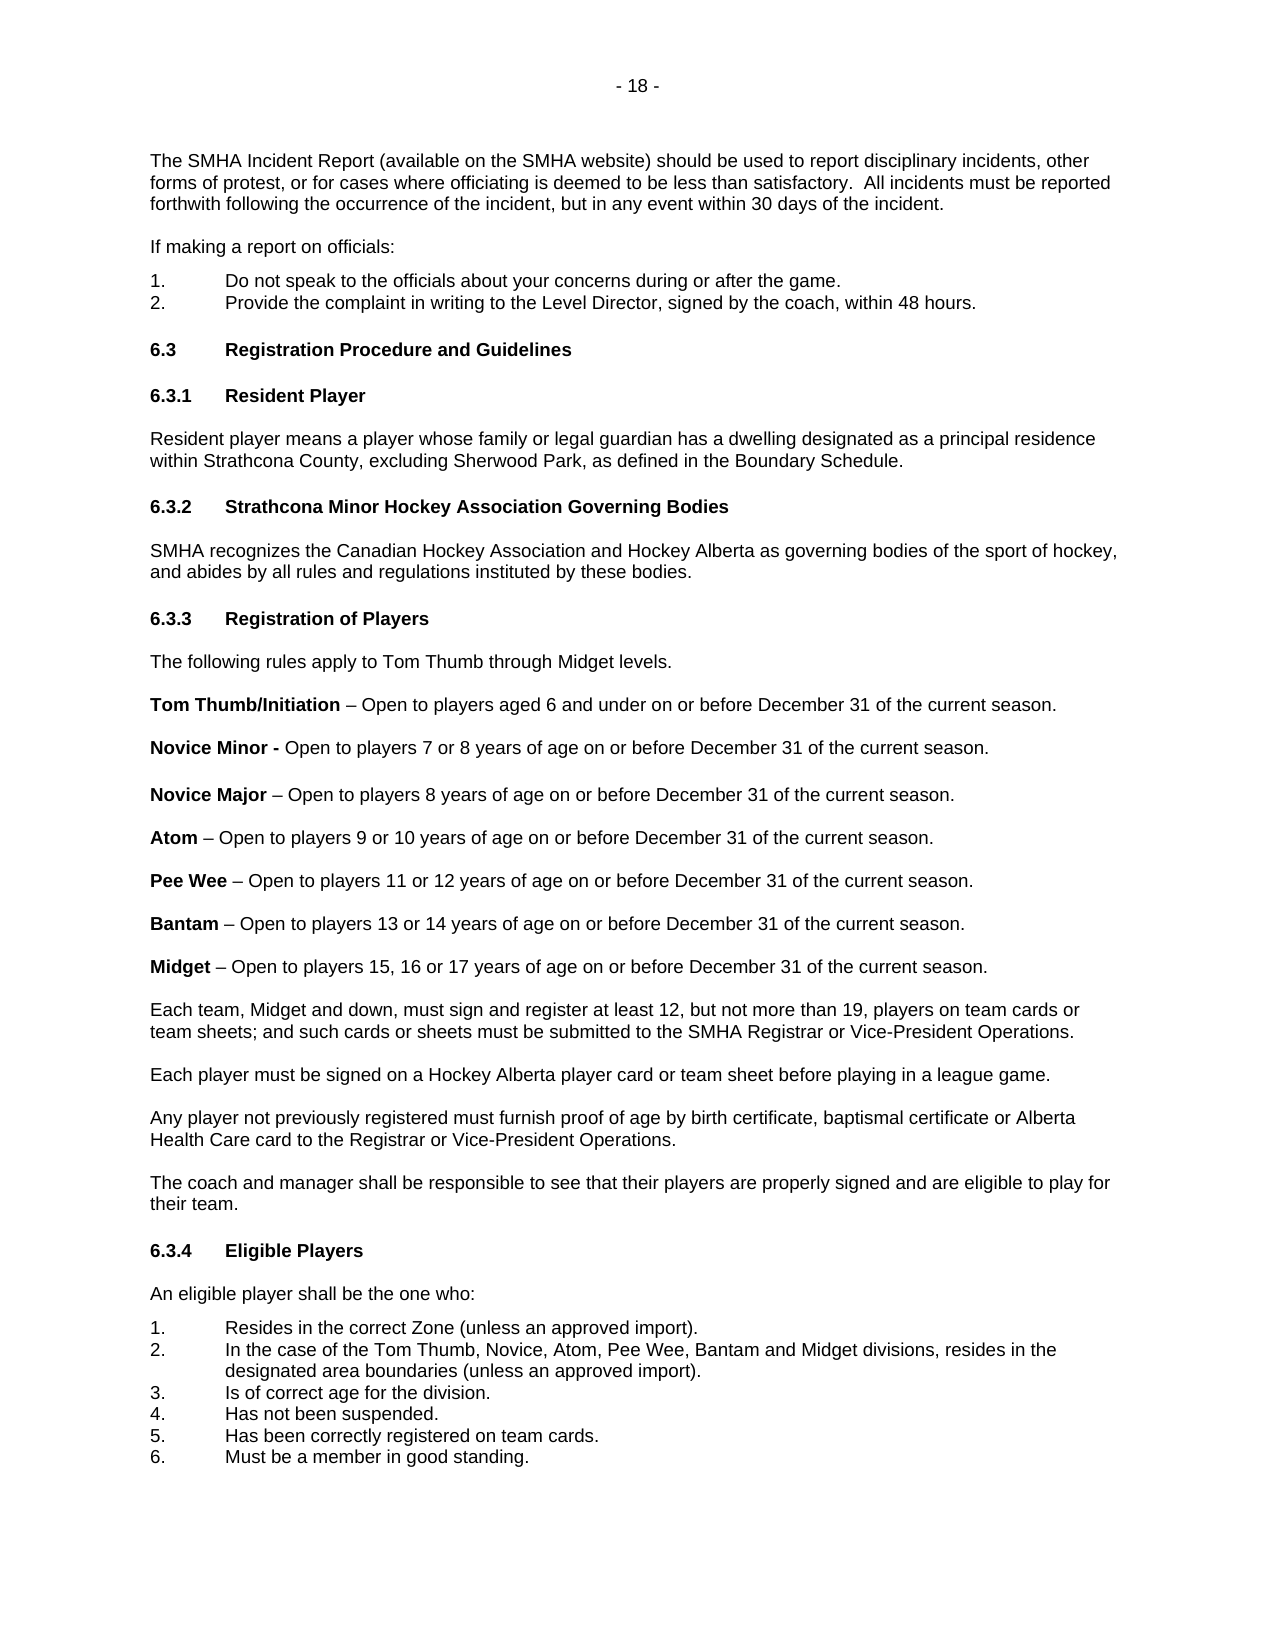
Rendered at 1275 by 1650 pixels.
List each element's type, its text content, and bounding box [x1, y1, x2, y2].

text If making a report on officials: [150, 236, 1125, 258]
text Each player must be signed on a Hockey Alberta player card or team sheet before playing in a league game. [150, 1064, 1125, 1085]
text Pee Wee – Open to players 11 or 12 years of age on or before December 31 of the current season. [150, 870, 1125, 891]
text Resident player means a player whose family or legal guardian has a dwelling designated as a principal residence within Strathcona County, excluding Sherwood Park, as defined in the Boundary Schedule. [150, 428, 1125, 471]
text 4. Has not been suspended. [150, 1403, 1125, 1425]
text The following rules apply to Tom Thumb through Midget levels. [150, 651, 1125, 672]
text The coach and manager shall be responsible to see that their players are properly signed and are eligible to play for their team. [150, 1172, 1125, 1215]
text The SMHA Incident Report (available on the SMHA website) should be used to report disciplinary incidents, other forms of protest, or for cases where officiating is deemed to be less than satisfactory. All incidents must be reported forthwith following the occurrence of the incident, but in any event within 30 days of the incident. [150, 150, 1125, 215]
text Novice Minor - Open to players 7 or 8 years of age on or before December 31 of the current season. [150, 737, 1125, 758]
text 6. Must be a member in good standing. [150, 1446, 1125, 1468]
text 2. In the case of the Tom Thumb, Novice, Atom, Pee Wee, Bantam and Midget divisions, resides in the designated area boundaries (unless an approved import). [150, 1338, 1125, 1382]
text Bantam – Open to players 13 or 14 years of age on or before December 31 of the current season. [150, 913, 1125, 934]
text Any player not previously registered must furnish proof of age by birth certificate, baptismal certificate or Alberta Health Care card to the Registrar or Vice-President Operations. [150, 1107, 1125, 1150]
text Each team, Midget and down, must sign and register at least 12, but not more than 19, players on team cards or team sheets; and such cards or sheets must be submitted to the SMHA Registrar or Vice-President Operations. [150, 999, 1125, 1042]
text SMHA recognizes the Canadian Hockey Association and Hockey Alberta as governing bodies of the sport of hockey, and abides by all rules and regulations instituted by these bodies. [150, 539, 1125, 582]
subtitle Registration Procedure and Guidelines [150, 338, 1125, 360]
text An eligible player shall be the one who: [150, 1283, 1125, 1304]
subtitle Registration of Players [150, 607, 1125, 629]
subtitle Strathcona Minor Hockey Association Governing Bodies [150, 496, 1125, 518]
text 1. Resides in the correct Zone (unless an approved import). [150, 1317, 1125, 1338]
subtitle Eligible Players [150, 1240, 1125, 1261]
text Midget – Open to players 15, 16 or 17 years of age on or before December 31 of the current season. [150, 956, 1125, 977]
text 3. Is of correct age for the division. [150, 1382, 1125, 1403]
text 2. Provide the complaint in writing to the Level Director, signed by the coach, within 48 hours. [150, 292, 1125, 313]
text Atom – Open to players 9 or 10 years of age on or before December 31 of the current season. [150, 827, 1125, 848]
text Novice Major – Open to players 8 years of age on or before December 31 of the current season. [150, 783, 1125, 805]
text Tom Thumb/Initiation – Open to players aged 6 and under on or before December 31 of the current season. [150, 694, 1125, 715]
text 1. Do not speak to the officials about your concerns during or after the game. [150, 270, 1125, 292]
text 5. Has been correctly registered on team cards. [150, 1425, 1125, 1446]
subtitle Resident Player [150, 385, 1125, 407]
